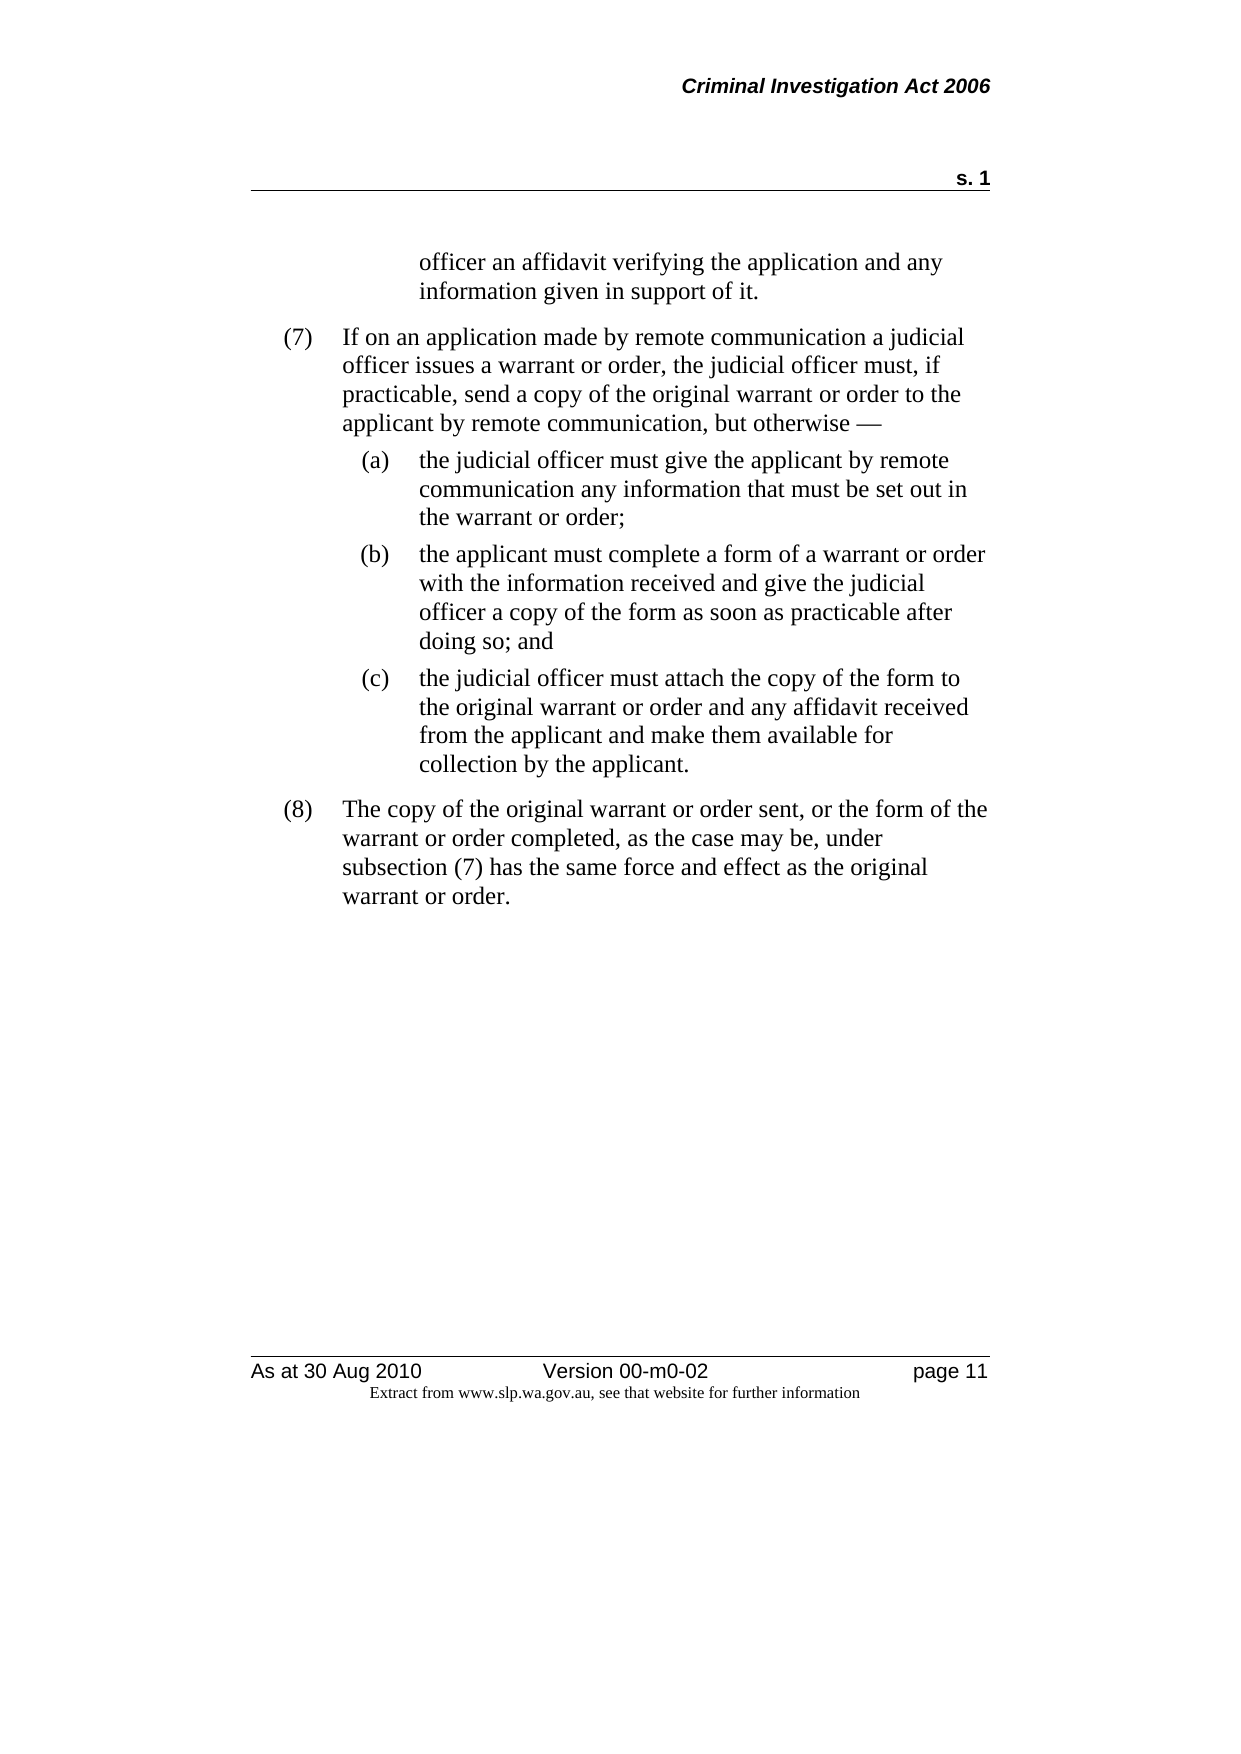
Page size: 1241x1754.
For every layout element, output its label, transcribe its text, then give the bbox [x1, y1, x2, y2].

text (8) The copy of the original warrant or order sent, or the form of the warrant or order completed, as the case may be, under subsection (7) has the same force and effect as the original warrant or order. [251, 794, 990, 909]
text (b) the applicant must complete a form of a warrant or order with the information received and give the judicial officer a copy of the form as soon as practicable after doing so; and [251, 539, 990, 654]
text (7) If on an application made by remote communication a judicial officer issues a warrant or order, the judicial officer must, if practicable, send a copy of the original warrant or order to the applicant by remote communication, but otherwise — [251, 322, 990, 437]
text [251, 247, 990, 305]
text (a) the judicial officer must give the applicant by remote communication any information that must be set out in the warrant or order; [251, 445, 990, 531]
text (c) the judicial officer must attach the copy of the form to the original warrant or order and any affidavit received from the applicant and make them available for collection by the applicant. [251, 663, 990, 778]
